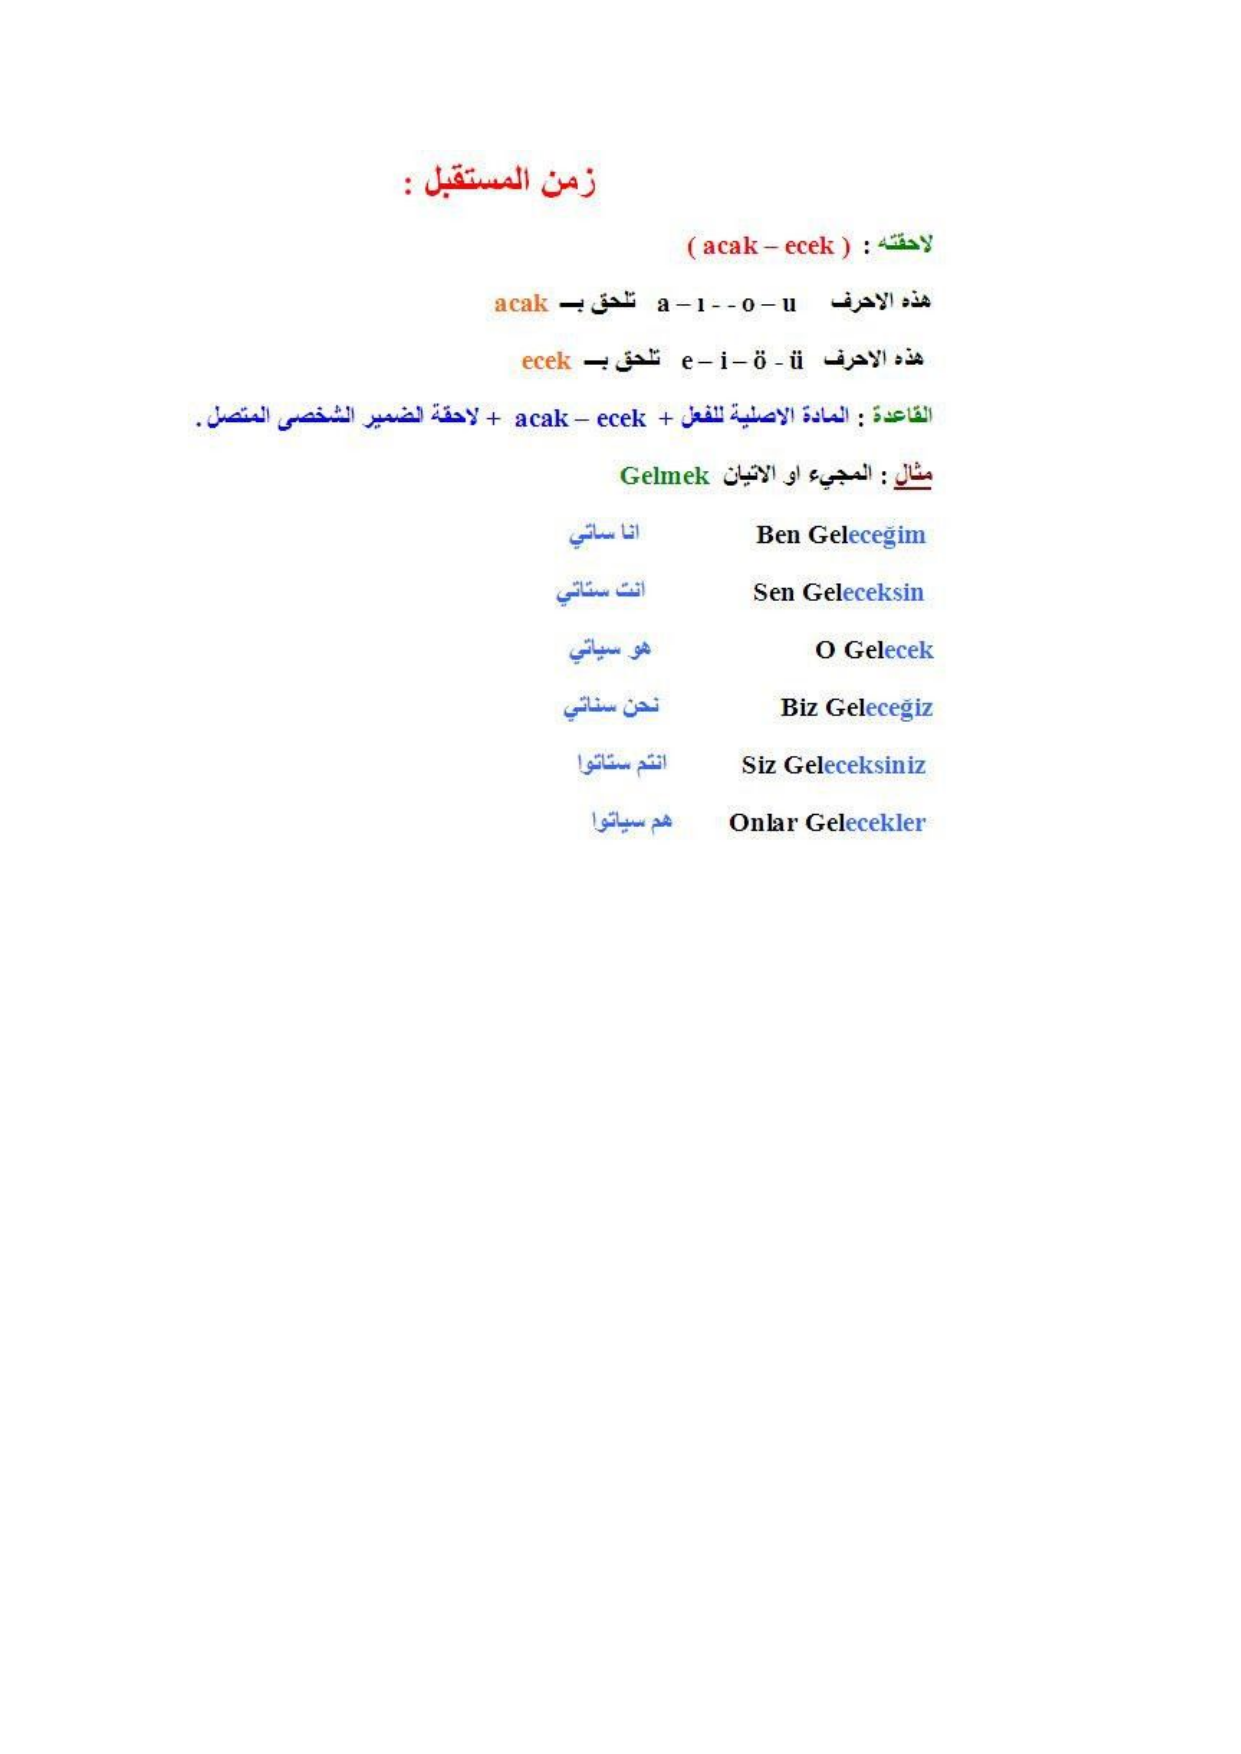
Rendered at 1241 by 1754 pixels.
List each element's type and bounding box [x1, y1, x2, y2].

picture [187, 150, 963, 932]
